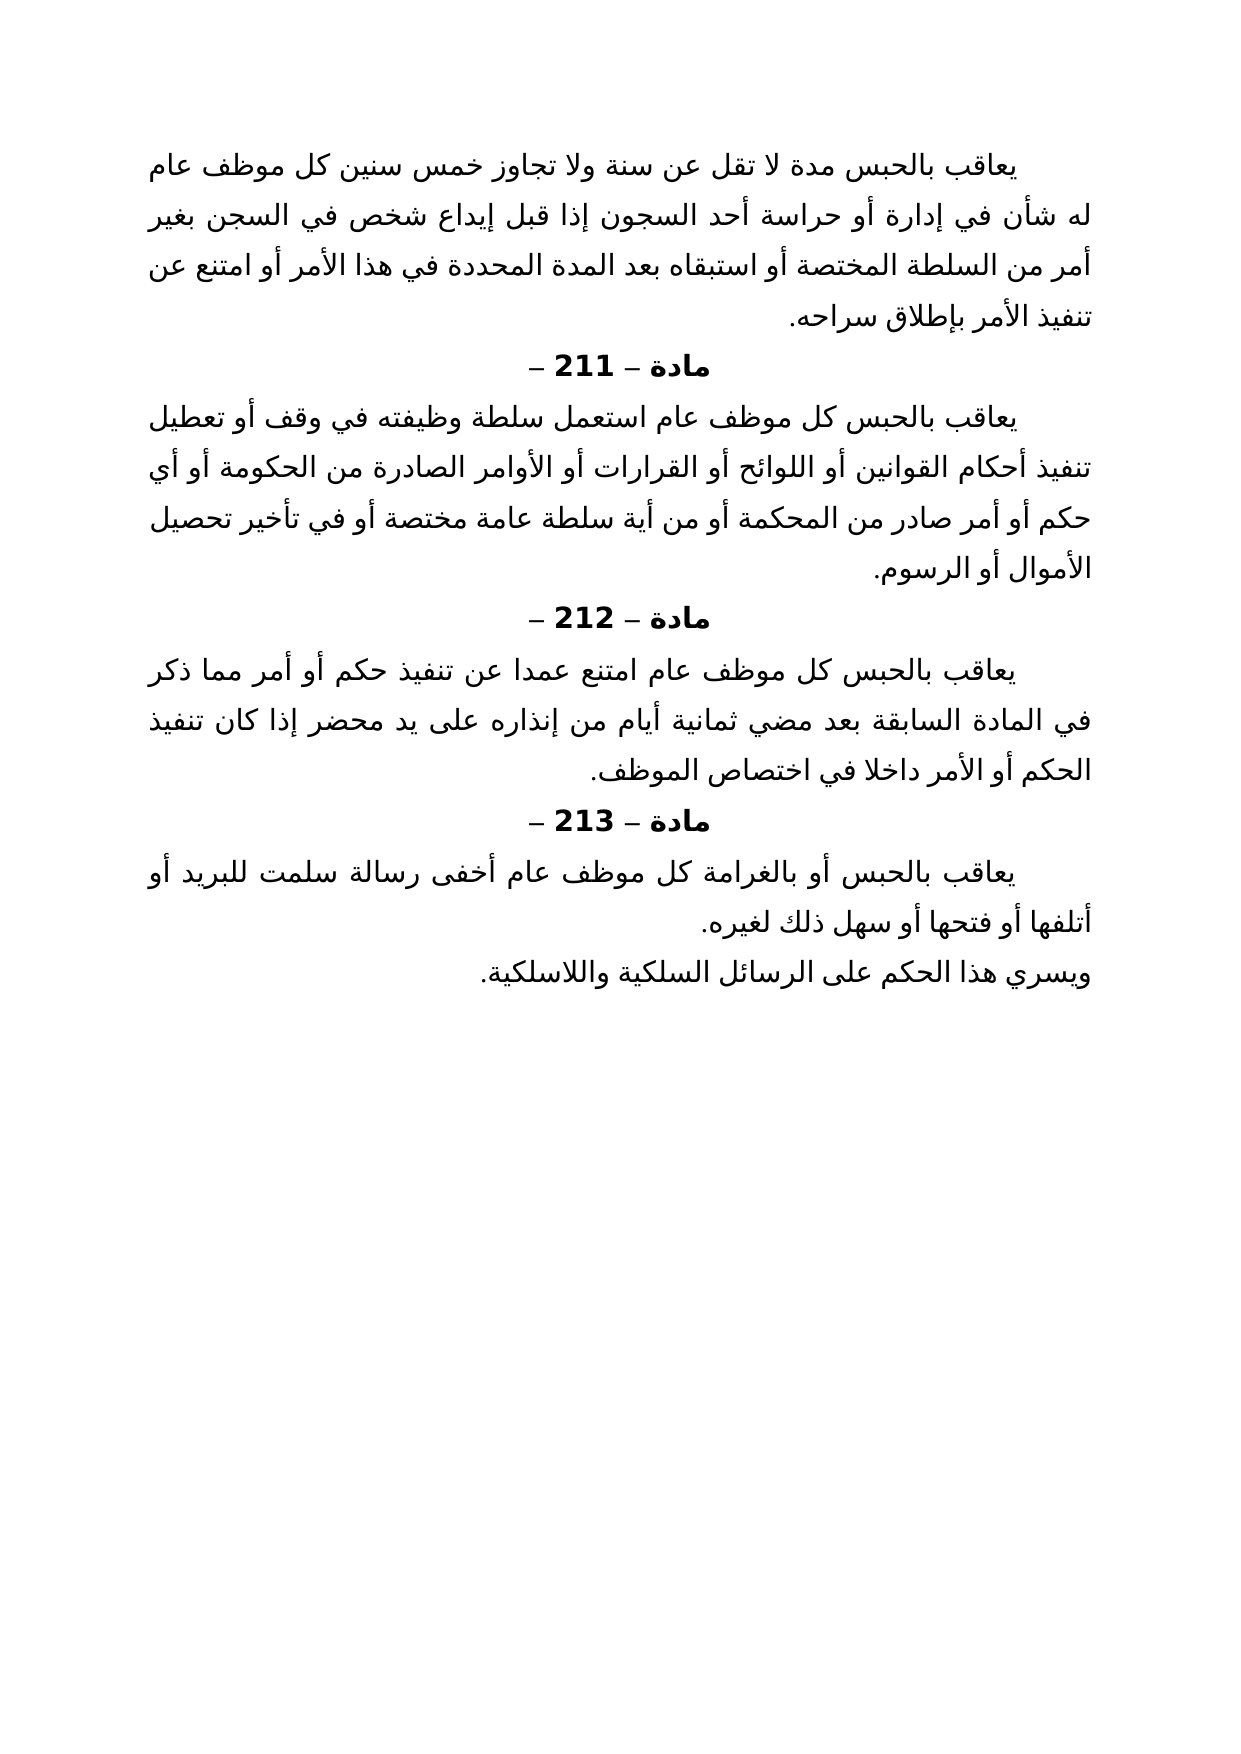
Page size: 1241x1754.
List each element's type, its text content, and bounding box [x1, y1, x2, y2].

text يعاقب بالحبس مدة لا تقل عن سنة ولا تجاوز خمس سنين كل موظف عام له شأن في إدارة أو حراسة أحد السجون إذا قبل إيداع شخص في السجن بغير أمر من السلطة المختصة أو استبقاه بعد المدة المحددة في هذا الأمر أو امتنع عن تنفيذ الأمر بإطلاق سراحه. [148, 148, 1092, 332]
text مادة – 211 – [148, 349, 1092, 383]
text ويسري هذا الحكم على الرسائل السلكية واللاسلكية. [148, 956, 1092, 989]
text مادة – 212 – [148, 601, 1092, 636]
text يعاقب بالحبس كل موظف عام استعمل سلطة وظيفته في وقف أو تعطيل تنفيذ أحكام القوانين أو اللوائح أو القرارات أو الأوامر الصادرة من الحكومة أو أي حكم أو أمر صادر من المحكمة أو من أية سلطة عامة مختصة أو في تأخير تحصيل الأموال أو الرسوم. [148, 400, 1092, 585]
text يعاقب بالحبس كل موظف عام امتنع عمدا عن تنفيذ حكم أو أمر مما ذكر في المادة السابقة بعد مضي ثمانية أيام من إنذاره على يد محضر إذا كان تنفيذ الحكم أو الأمر داخلا في اختصاص الموظف. [148, 653, 1092, 787]
text مادة – 213 – [148, 804, 1092, 838]
text يعاقب بالحبس أو بالغرامة كل موظف عام أخفى رسالة سلمت للبريد أو أتلفها أو فتحها أو سهل ذلك لغيره. [148, 855, 1092, 939]
